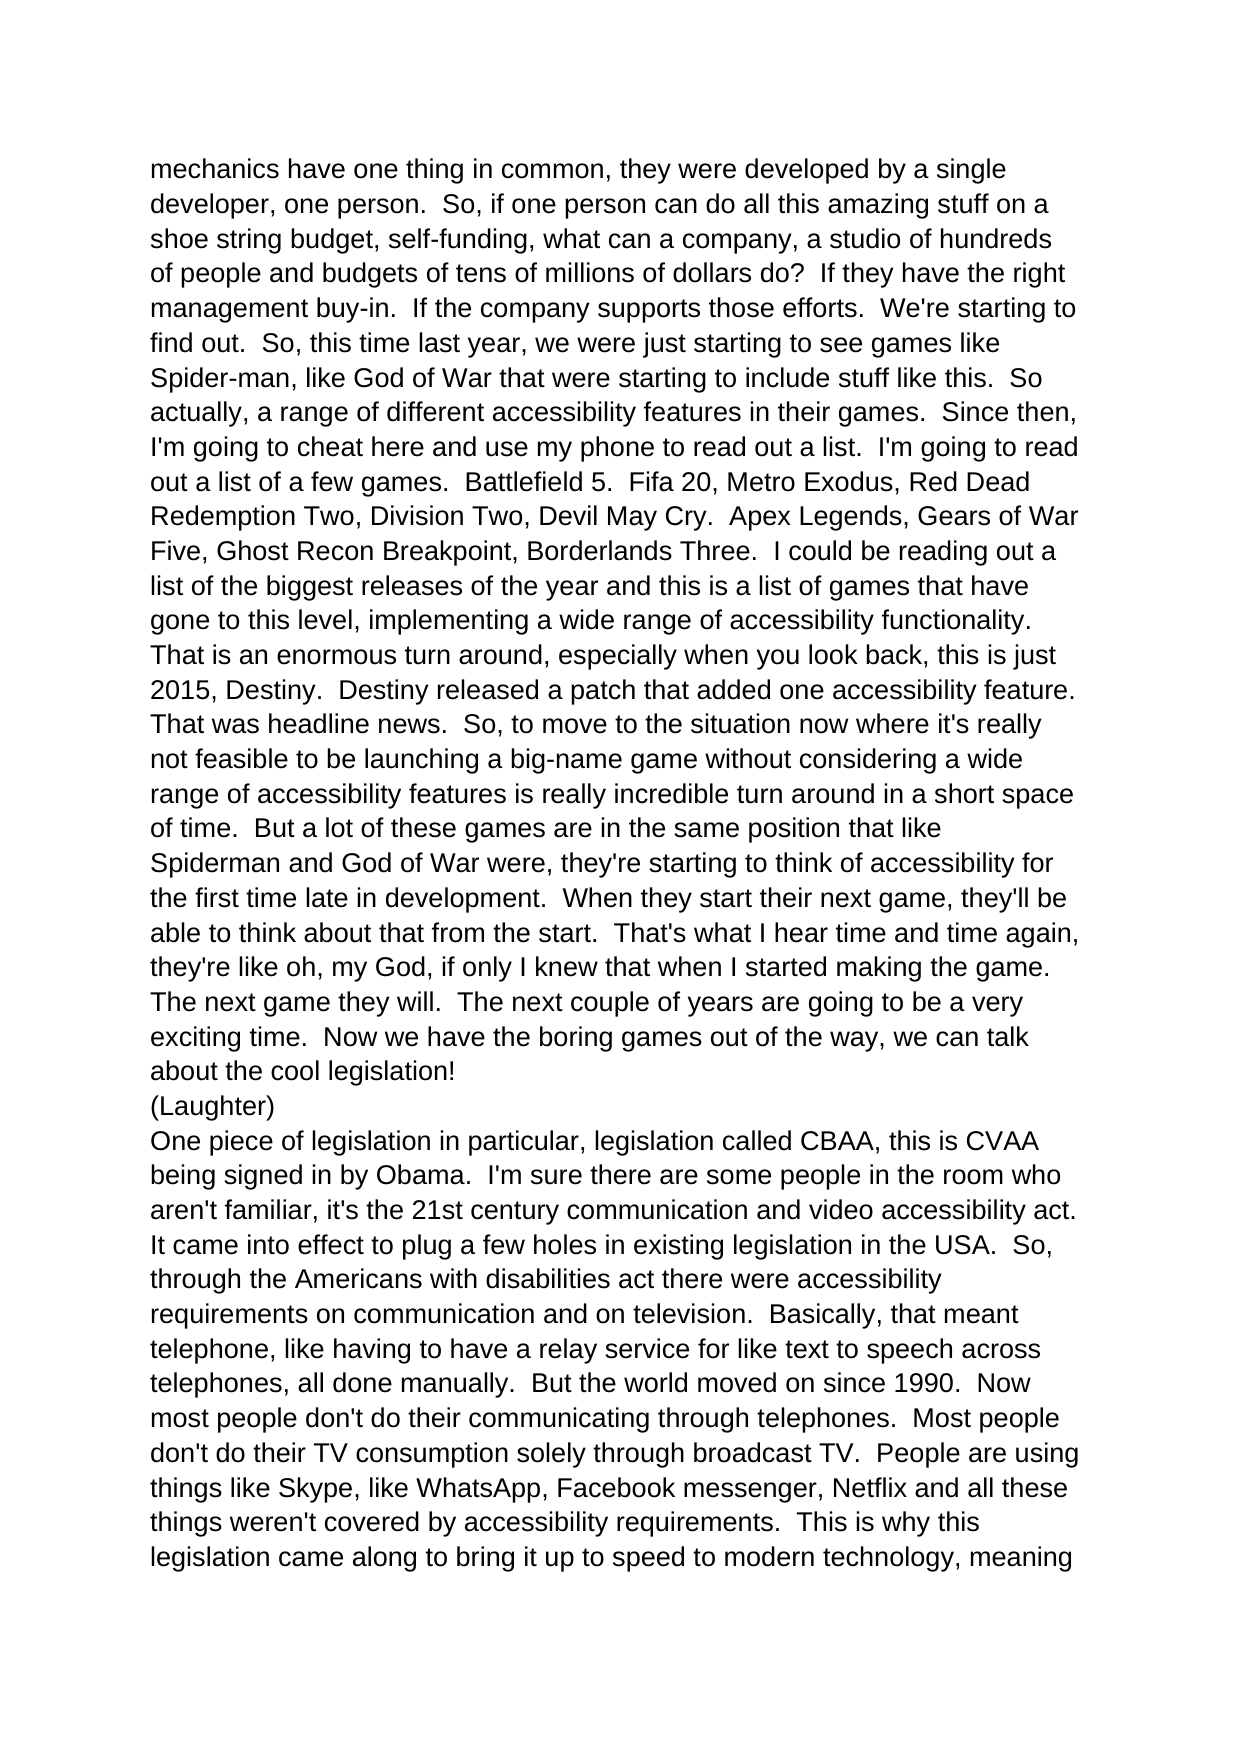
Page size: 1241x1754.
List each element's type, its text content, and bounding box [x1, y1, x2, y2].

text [150, 1121, 1095, 1572]
text (Laughter) [150, 1087, 719, 1121]
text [150, 150, 1080, 1087]
